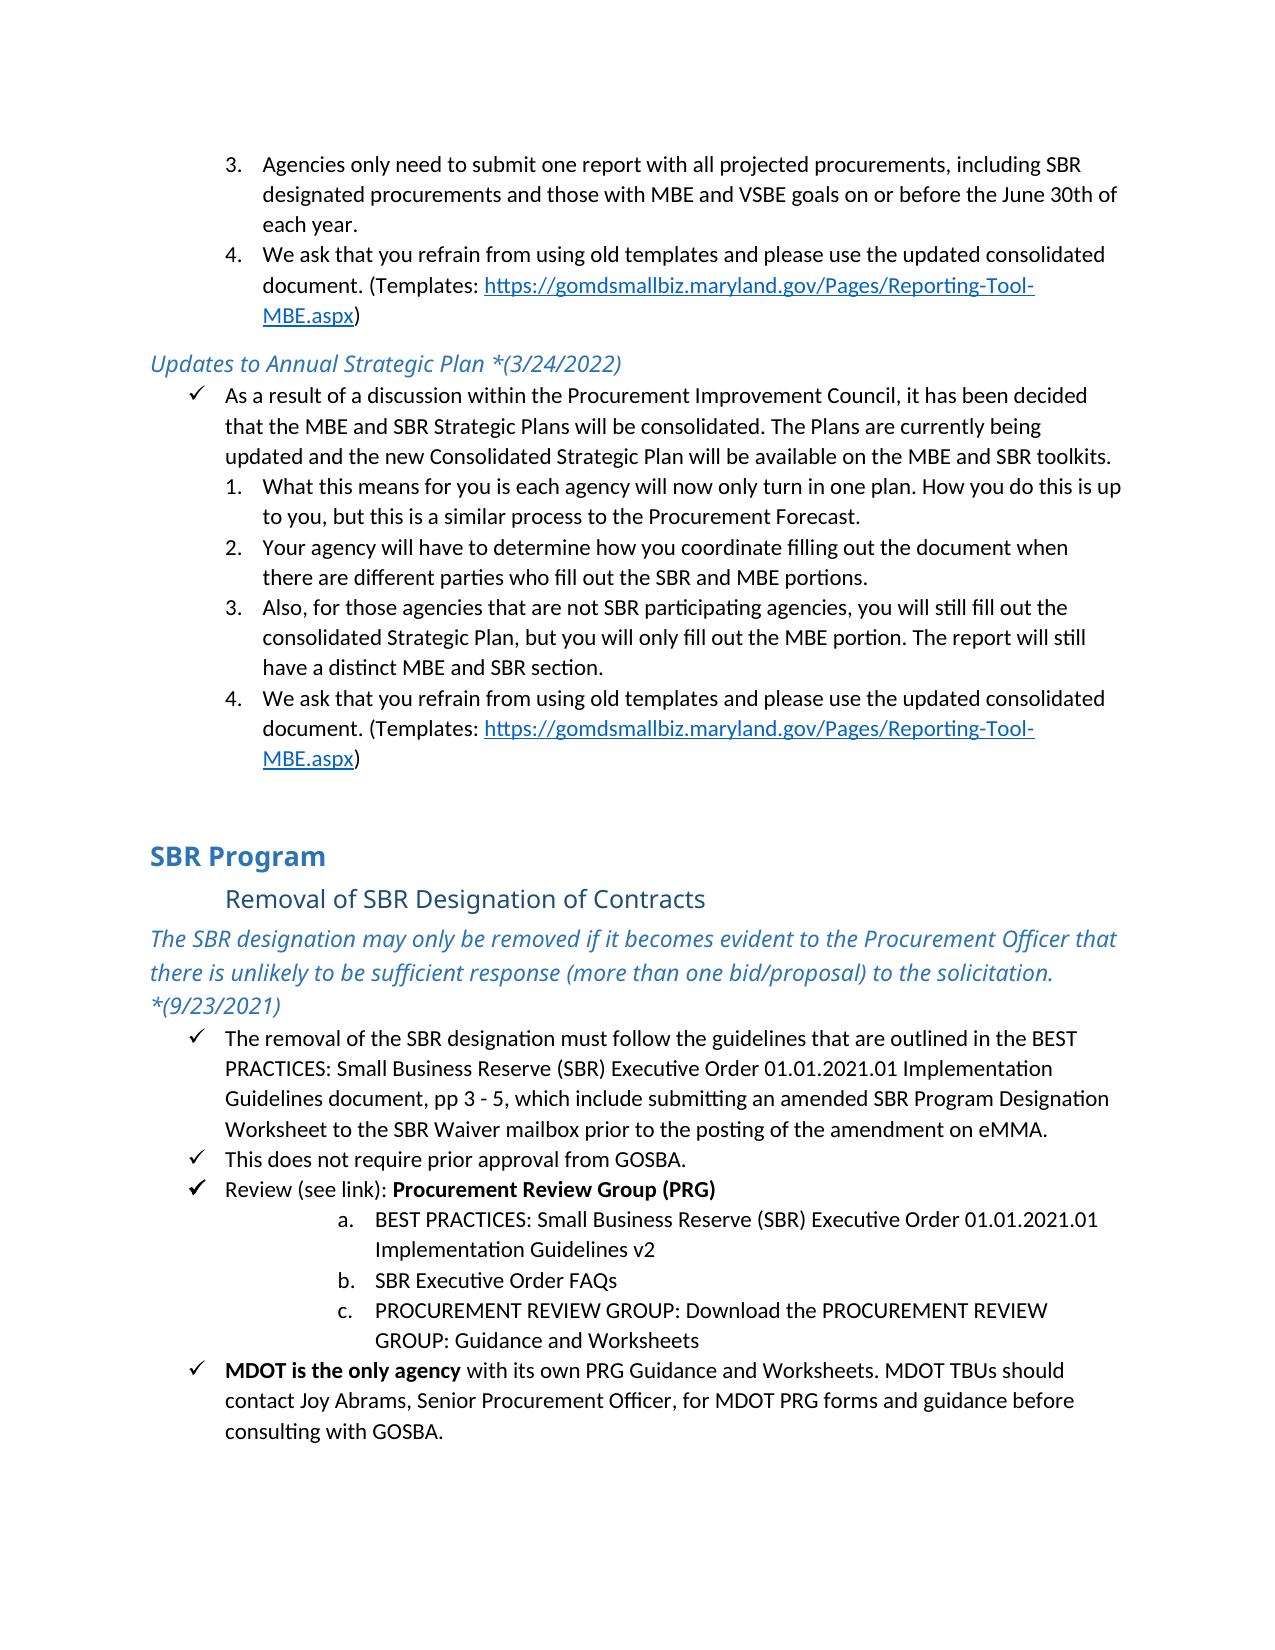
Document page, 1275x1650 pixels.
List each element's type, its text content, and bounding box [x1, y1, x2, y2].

subtitle The SBR designation may only be removed if it becomes evident to the Procurement Officer that there is unlikely to be sufficient response (more than one bid/proposal) to the solicitation. *(9/23/2021) [150, 923, 1125, 1022]
subtitle Removal of SBR Designation of Contracts [225, 882, 1125, 916]
list PROCUREMENT REVIEW GROUP: Download the PROCUREMENT REVIEW GROUP: Guidance and Worksheets [337, 1296, 1125, 1354]
list We ask that you refrain from using old templates and please use the updated consolidated document. (Templates: https://gomdsmallbiz.maryland.gov/Pages/Reporting-Tool-MBE.aspx) [225, 684, 1125, 772]
list Your agency will have to determine how you coordinate filling out the document when there are different parties who fill out the SBR and MBE portions. [225, 533, 1125, 591]
list BEST PRACTICES: Small Business Reserve (SBR) Executive Order 01.01.2021.01 Implementation Guidelines v2 [337, 1205, 1125, 1263]
subtitle Updates to Annual Strategic Plan *(3/24/2022) [150, 348, 1125, 379]
list As a result of a discussion within the Procurement Improvement Council, it has been decided that the MBE and SBR Strategic Plans will be consolidated. The Plans are currently being updated and the new Consolidated Strategic Plan will be available on the MBE and SBR toolkits. [187, 382, 1125, 470]
list Also, for those agencies that are not SBR participating agencies, you will still fill out the consolidated Strategic Plan, but you will only fill out the MBE portion. The report will still have a distinct MBE and SBR section. [225, 593, 1125, 682]
list Agencies only need to submit one report with all projected procurements, including SBR designated procurements and those with MBE and VSBE goals on or before the June 30th of each year. [225, 150, 1125, 238]
list MDOT is the only agency with its own PRG Guidance and Worksheets. MDOT TBUs should contact Joy Abrams, Senior Procurement Officer, for MDOT PRG forms and guidance before consulting with GOSBA. [187, 1356, 1125, 1445]
list What this means for you is each agency will now only turn in one plan. How you do this is up to you, but this is a similar process to the Procurement Forecast. [225, 472, 1125, 531]
subtitle SBR Program [150, 838, 1125, 875]
list Review (see link): Procurement Review Group (PRG) [187, 1175, 1125, 1203]
list This does not require prior approval from GOSBA. [187, 1145, 1125, 1173]
list SBR Executive Order FAQs [337, 1266, 1125, 1294]
list We ask that you refrain from using old templates and please use the updated consolidated document. (Templates: https://gomdsmallbiz.maryland.gov/Pages/Reporting-Tool-MBE.aspx) [225, 241, 1125, 329]
list The removal of the SBR designation must follow the guidelines that are outlined in the BEST PRACTICES: Small Business Reserve (SBR) Executive Order 01.01.2021.01 Implementation Guidelines document, pp 3 - 5, which include submitting an amended SBR Program Designation Worksheet to the SBR Waiver mailbox prior to the posting of the amendment on eMMA. [187, 1024, 1125, 1143]
